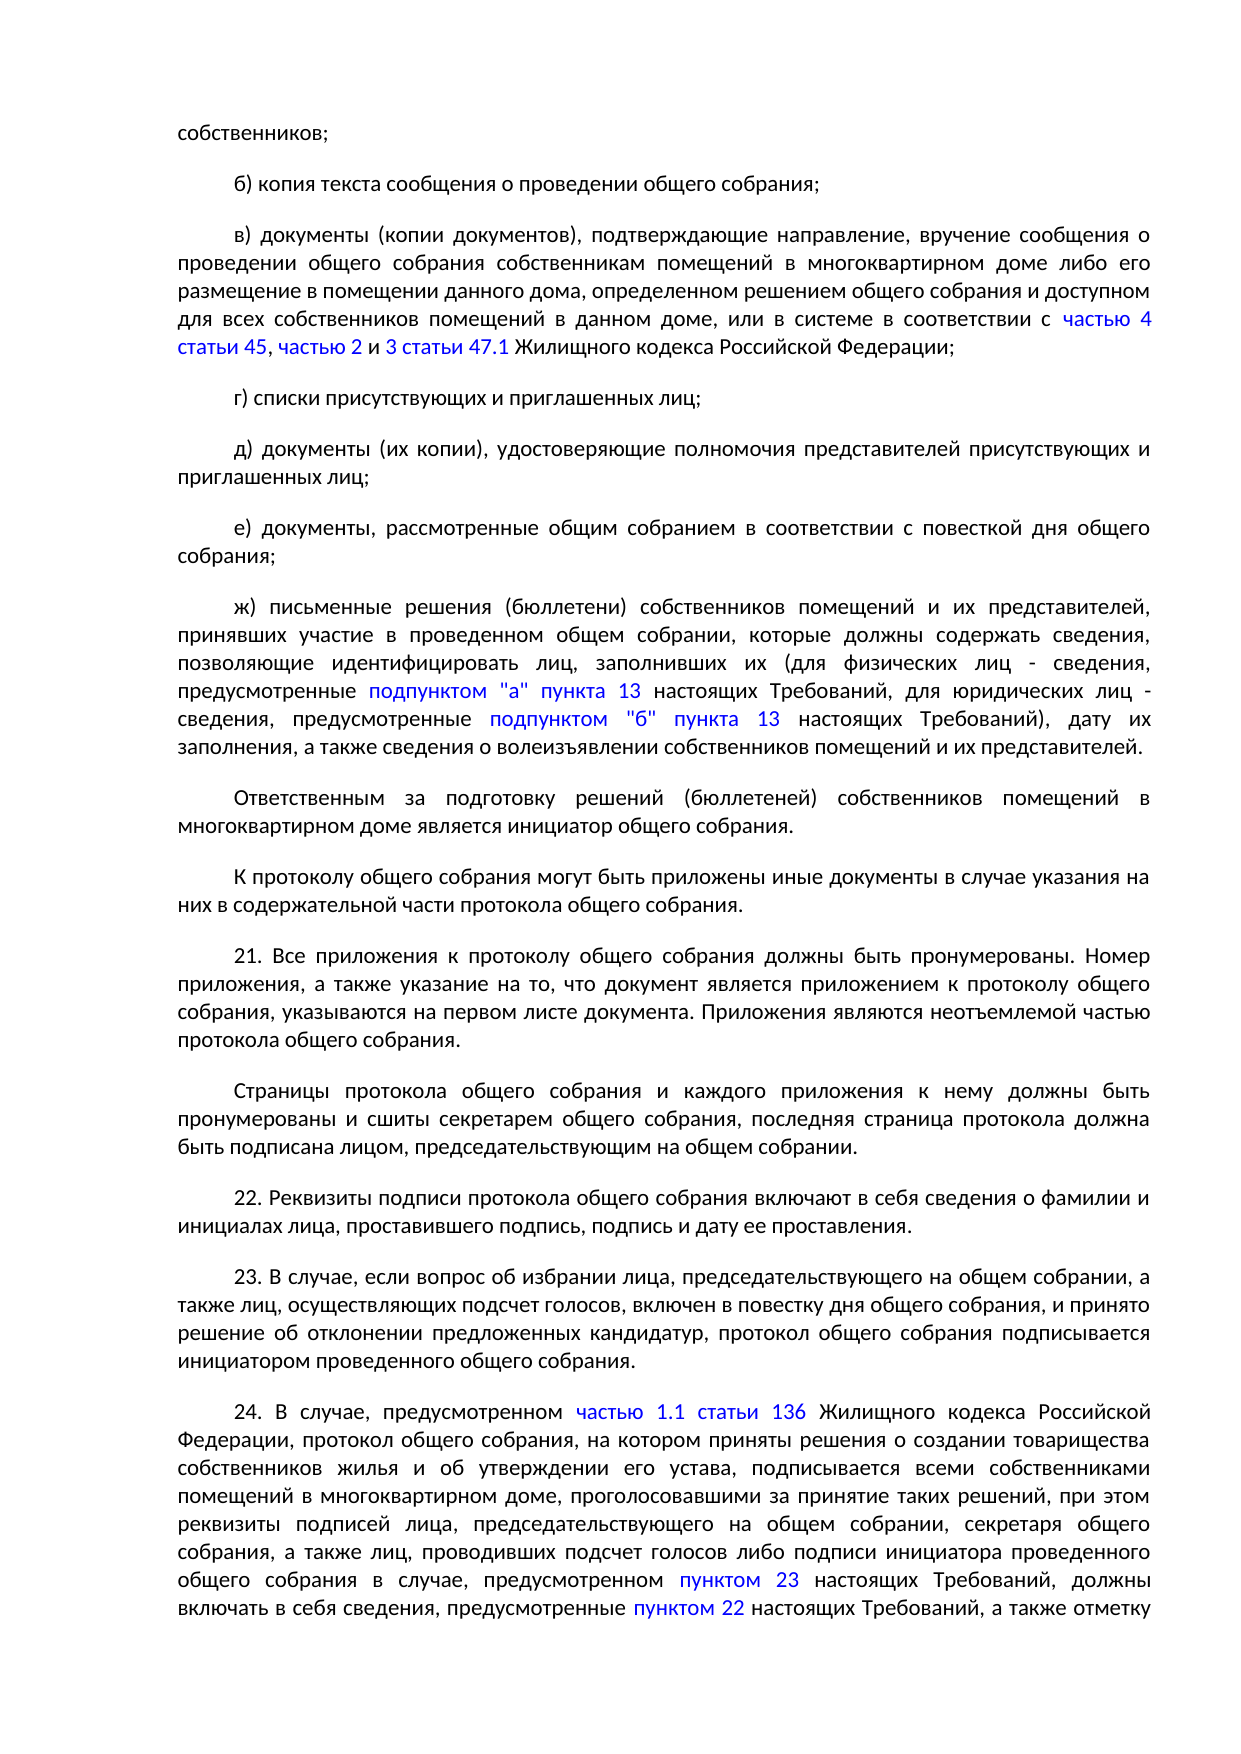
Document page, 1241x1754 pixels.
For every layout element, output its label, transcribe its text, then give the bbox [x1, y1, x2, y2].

text 22. Реквизиты подписи протокола общего собрания включают в себя сведения о фамилии и инициалах лица, проставившего подпись, подпись и дату ее проставления. [177, 1183, 1152, 1239]
text д) документы (их копии), удостоверяющие полномочия представителей присутствующих и приглашенных лиц; [177, 434, 1152, 490]
text ж) письменные решения (бюллетени) собственников помещений и их представителей, принявших участие в проведенном общем собрании, которые должны содержать сведения, позволяющие идентифицировать лиц, заполнивших их (для физических лиц - сведения, предусмотренные подпунктом "а" пункта 13 настоящих Требований, для юридических лиц - сведения, предусмотренные подпунктом "б" пункта 13 настоящих Требований), дату их заполнения, а также сведения о волеизъявлении собственников помещений и их представителей. [177, 592, 1152, 760]
text в) документы (копии документов), подтверждающие направление, вручение сообщения о проведении общего собрания собственникам помещений в многоквартирном доме либо его размещение в помещении данного дома, определенном решением общего собрания и доступном для всех собственников помещений в данном доме, или в системе в соответствии с частью 4 статьи 45, частью 2 и 3 статьи 47.1 Жилищного кодекса Российской Федерации; [177, 220, 1152, 360]
text К протоколу общего собрания могут быть приложены иные документы в случае указания на них в содержательной части протокола общего собрания. [177, 862, 1152, 918]
text б) копия текста сообщения о проведении общего собрания; [177, 169, 1152, 197]
text Страницы протокола общего собрания и каждого приложения к нему должны быть пронумерованы и сшиты секретарем общего собрания, последняя страница протокола должна быть подписана лицом, председательствующим на общем собрании. [177, 1076, 1152, 1160]
text 21. Все приложения к протоколу общего собрания должны быть пронумерованы. Номер приложения, а также указание на то, что документ является приложением к протоколу общего собрания, указываются на первом листе документа. Приложения являются неотъемлемой частью протокола общего собрания. [177, 941, 1152, 1053]
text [177, 118, 1152, 146]
text Ответственным за подготовку решений (бюллетеней) собственников помещений в многоквартирном доме является инициатор общего собрания. [177, 783, 1152, 839]
text 23. В случае, если вопрос об избрании лица, председательствующего на общем собрании, а также лиц, осуществляющих подсчет голосов, включен в повестку дня общего собрания, и принято решение об отклонении предложенных кандидатур, протокол общего собрания подписывается инициатором проведенного общего собрания. [177, 1262, 1152, 1374]
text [177, 1397, 1152, 1621]
text г) списки присутствующих и приглашенных лиц; [177, 383, 1152, 411]
text е) документы, рассмотренные общим собранием в соответствии с повесткой дня общего собрания; [177, 513, 1152, 569]
